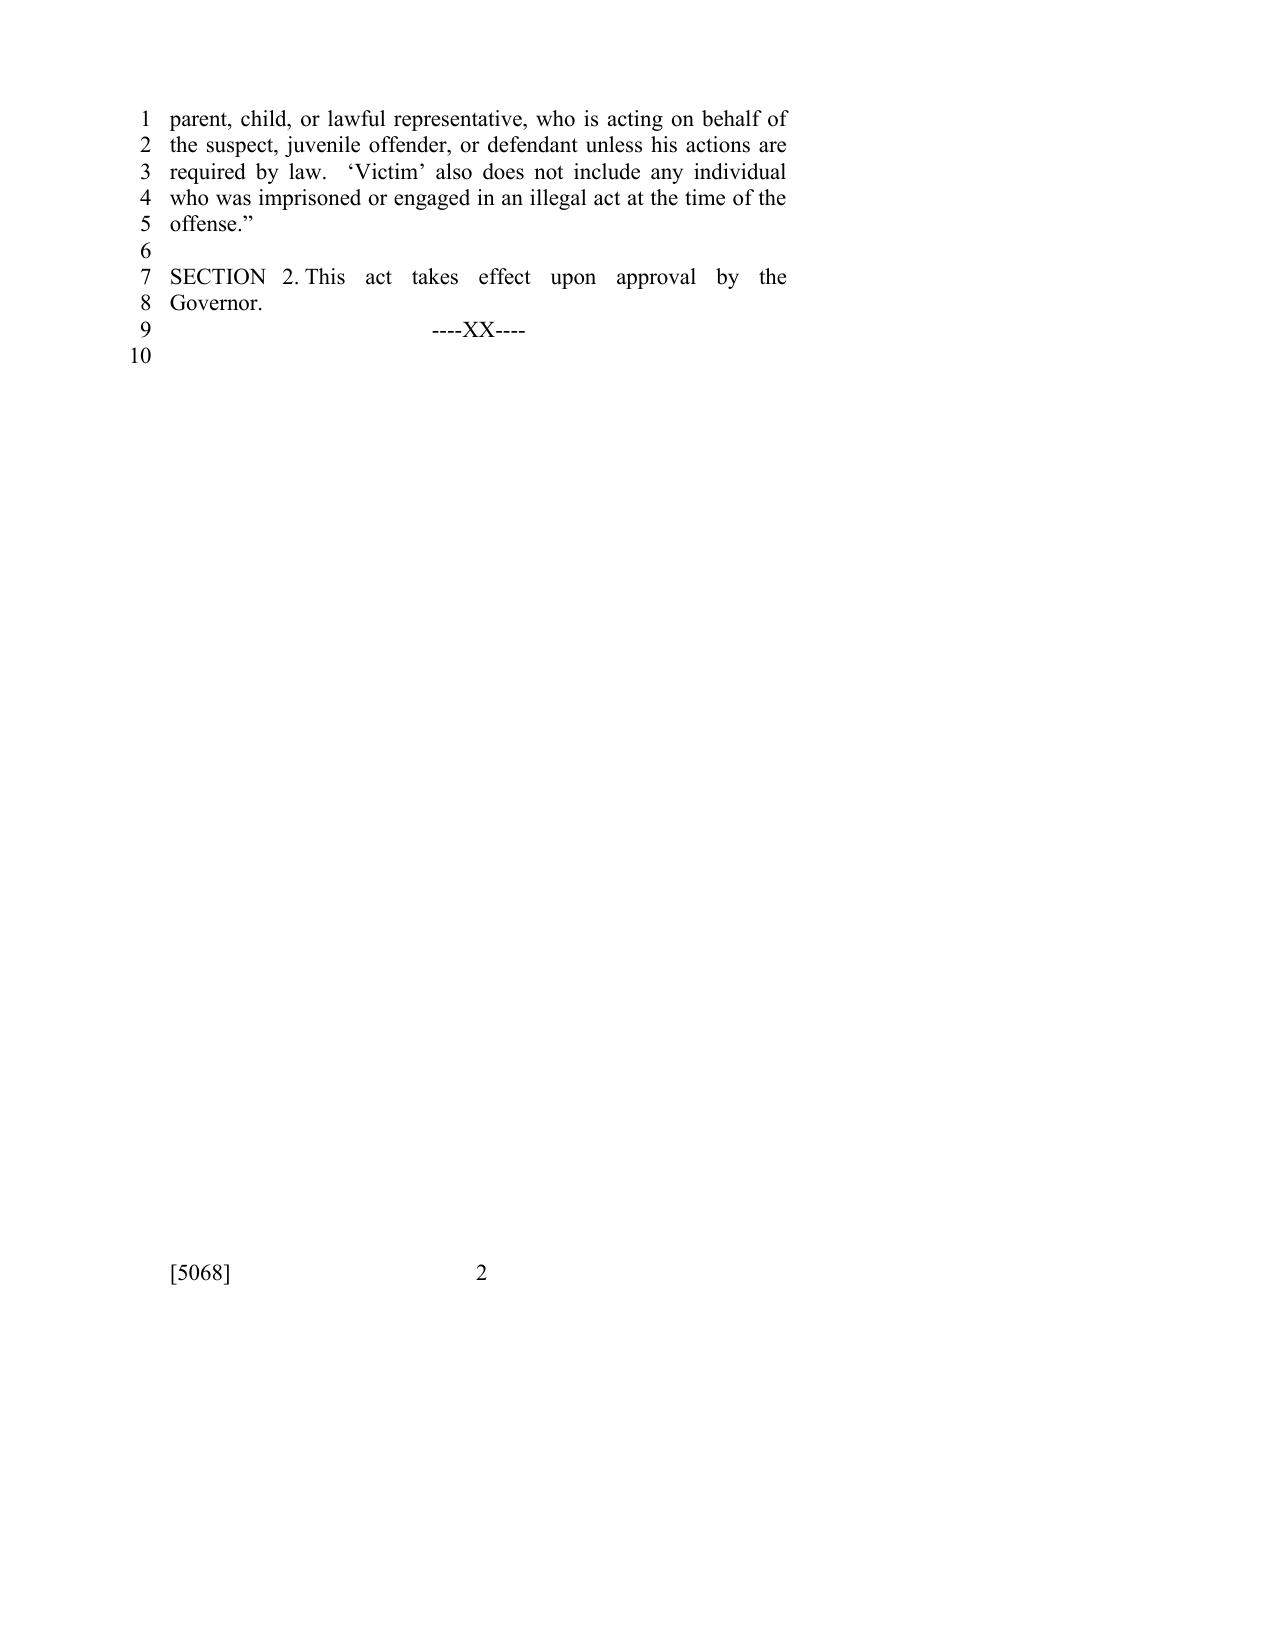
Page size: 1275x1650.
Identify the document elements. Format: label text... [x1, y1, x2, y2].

text SECTION 2. This act takes effect upon approval by the Governor. [169, 263, 787, 316]
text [169, 105, 787, 237]
text ----XX---- [169, 316, 787, 342]
